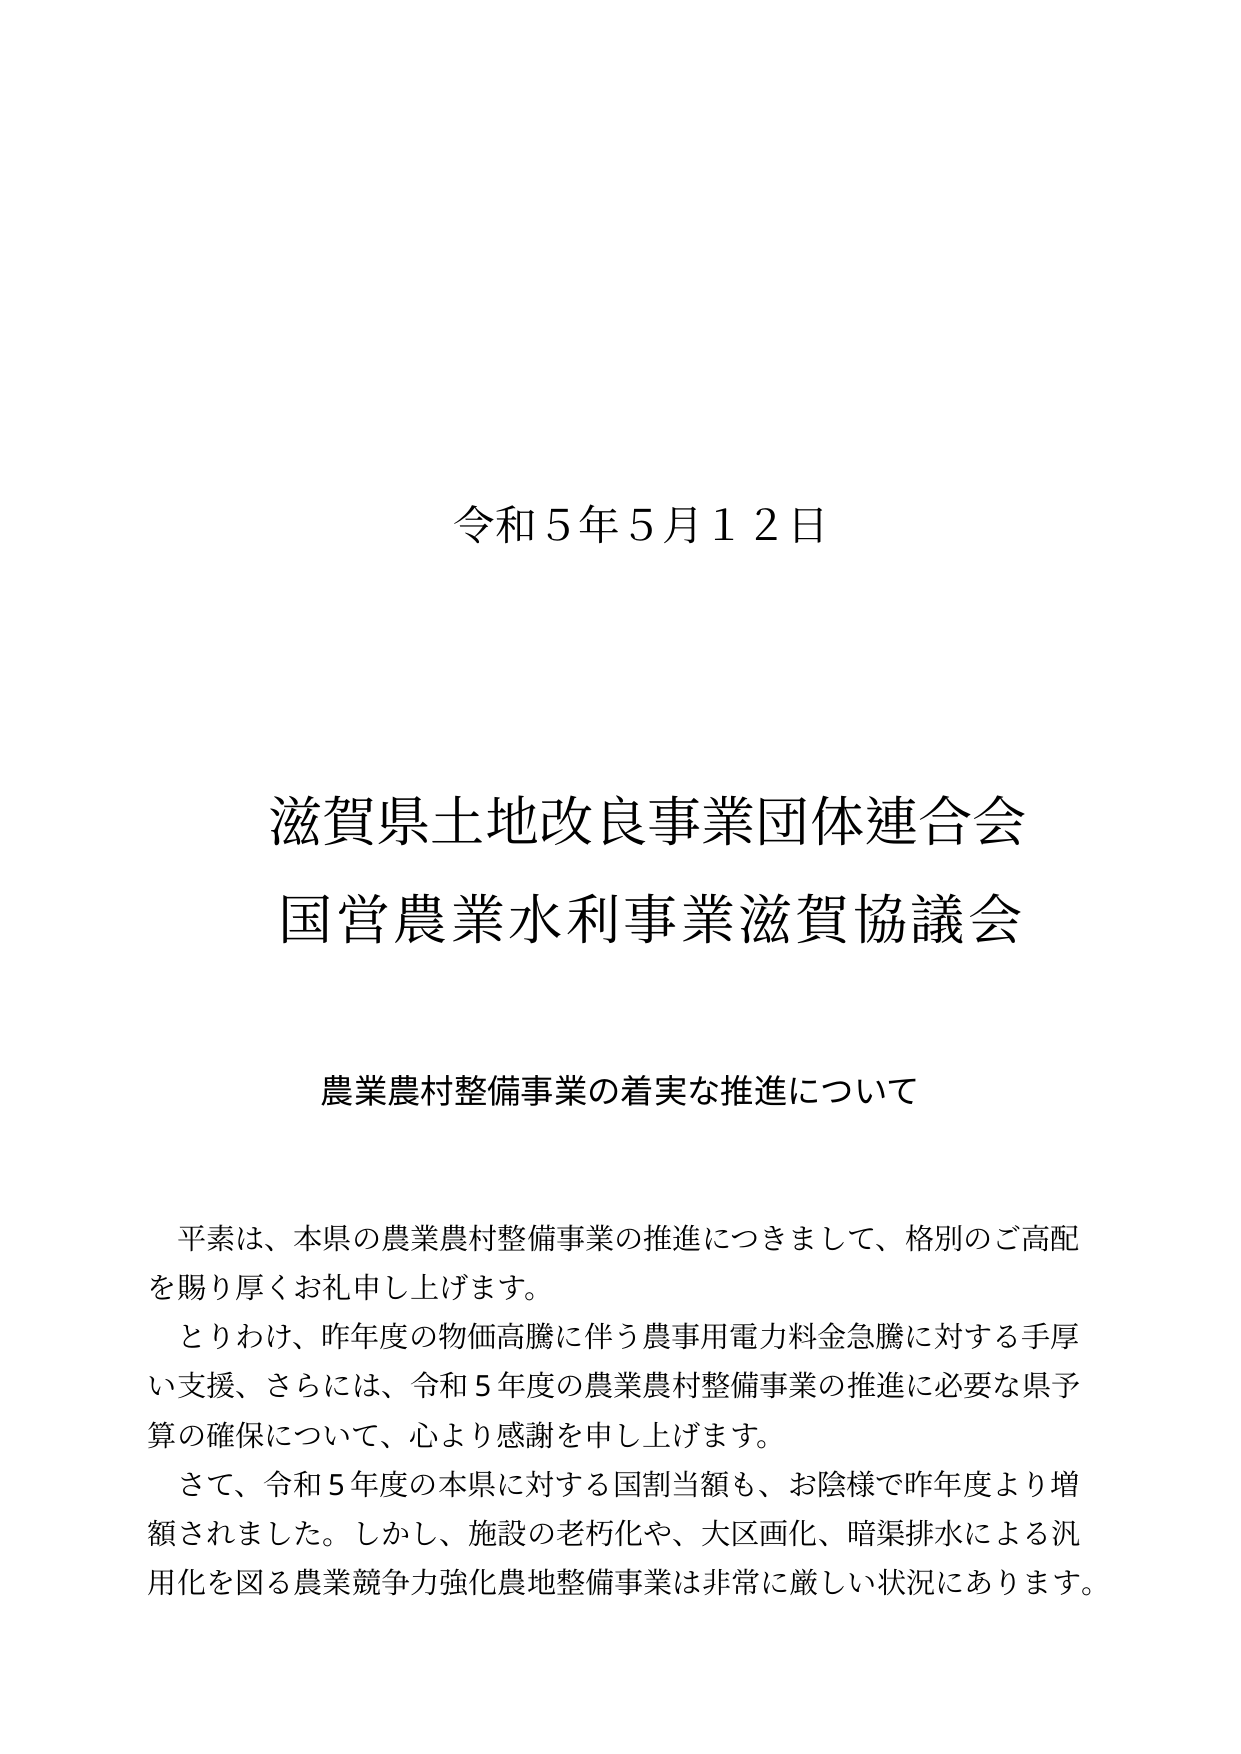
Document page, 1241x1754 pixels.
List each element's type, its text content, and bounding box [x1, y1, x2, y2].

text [148, 1458, 1092, 1606]
text 農業農村整備事業の着実な推進について [148, 1064, 1092, 1113]
text 滋賀県土地改良事業団体連合会 [148, 768, 1092, 867]
text とりわけ、昨年度の物価高騰に伴う農事用電力料金急騰に対する手厚い支援、さらには、令和5年度の農業農村整備事業の推進に必要な県予算の確保について、心より感謝を申し上げます。 [148, 1310, 1092, 1458]
text 国営農業水利事業滋賀協議会 [148, 867, 1092, 966]
text 令和５年５月１２日 [148, 473, 1092, 571]
text 平素は、本県の農業農村整備事業の推進につきまして、格別のご高配を賜り厚くお礼申し上げます。 [148, 1212, 1092, 1310]
